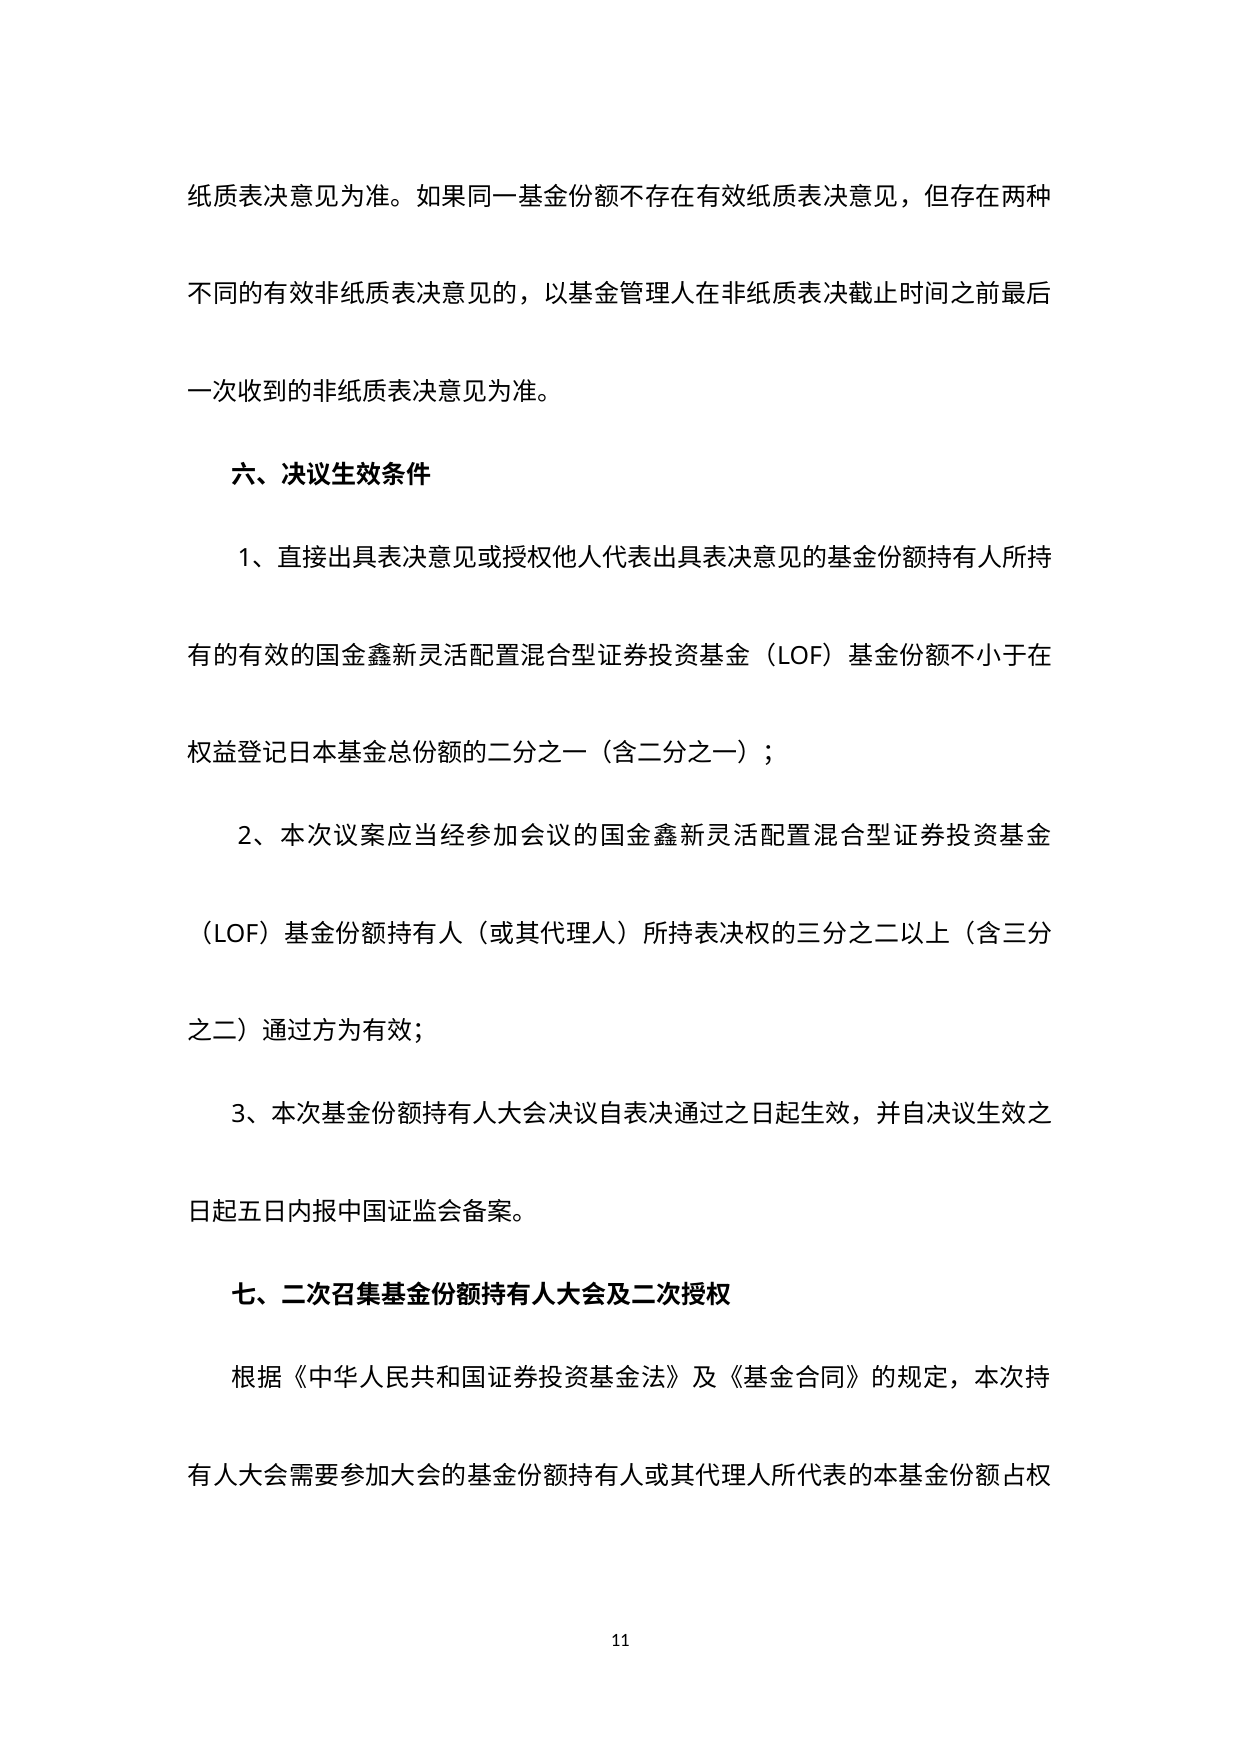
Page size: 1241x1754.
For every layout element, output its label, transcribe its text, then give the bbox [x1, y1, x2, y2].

text 3、本次基金份额持有人大会决议自表决通过之日起生效，并自决议生效之日起五日内报中国证监会备案。 [187, 1079, 1053, 1242]
text 七、二次召集基金份额持有人大会及二次授权 [187, 1260, 1053, 1325]
text 六、决议生效条件 [187, 440, 1053, 505]
text 2、本次议案应当经参加会议的国金鑫新灵活配置混合型证券投资基金（LOF）基金份额持有人（或其代理人）所持表决权的三分之二以上（含三分之二）通过方为有效； [187, 801, 1053, 1061]
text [187, 162, 1053, 422]
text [187, 1343, 1053, 1506]
text 1、直接出具表决意见或授权他人代表出具表决意见的基金份额持有人所持有的有效的国金鑫新灵活配置混合型证券投资基金（LOF）基金份额不小于在权益登记日本基金总份额的二分之一（含二分之一）； [187, 523, 1053, 783]
